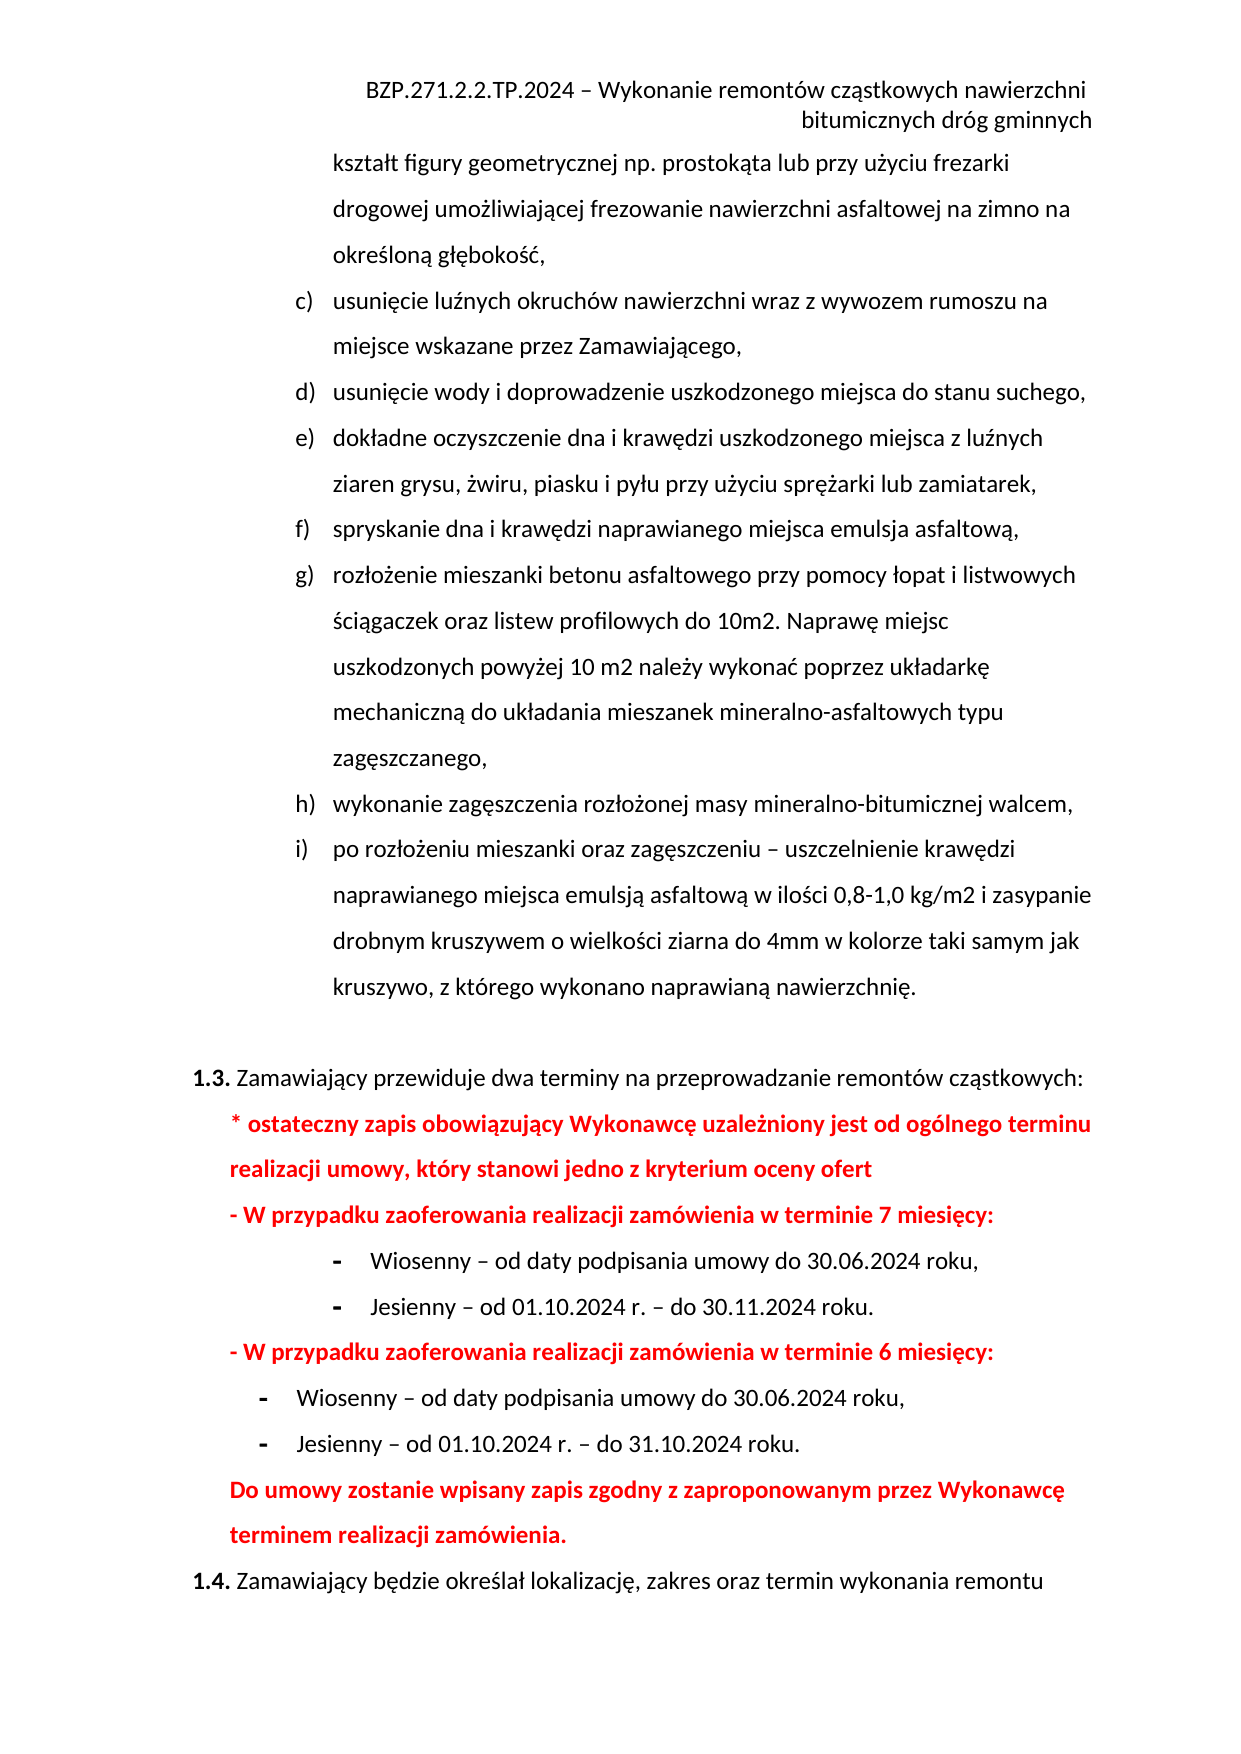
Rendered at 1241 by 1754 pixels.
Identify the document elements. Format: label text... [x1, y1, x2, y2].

list - W przypadku zaoferowania realizacji zamówienia w terminie 6 miesięcy: [229, 1337, 1093, 1367]
list usunięcie luźnych okruchów nawierzchni wraz z wywozem rumoszu na miejsce wskazane przez Zamawiającego, [295, 285, 1093, 361]
list po rozłożeniu mieszanki oraz zagęszczeniu – uszczelnienie krawędzi naprawianego miejsca emulsją asfaltową w ilości 0,8-1,0 kg/m2 i zasypanie drobnym kruszywem o wielkości ziarna do 4mm w kolorze taki samym jak kruszywo, z którego wykonano naprawianą nawierzchnię. [295, 833, 1093, 1001]
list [295, 148, 1093, 269]
list Jesienny – od 01.10.2024 r. – do 30.11.2024 roku. [333, 1291, 1093, 1321]
list 1.3. Zamawiający przewiduje dwa terminy na przeprowadzanie remontów cząstkowych: [192, 1062, 1093, 1093]
list Wiosenny – od daty podpisania umowy do 30.06.2024 roku, [333, 1245, 1093, 1276]
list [192, 1565, 1093, 1596]
list Do umowy zostanie wpisany zapis zgodny z zaproponowanym przez Wykonawcę terminem realizacji zamówienia. [229, 1474, 1093, 1550]
list Jesienny – od 01.10.2024 r. – do 31.10.2024 roku. [259, 1428, 1093, 1458]
list - W przypadku zaoferowania realizacji zamówienia w terminie 7 miesięcy: [229, 1199, 1093, 1230]
list rozłożenie mieszanki betonu asfaltowego przy pomocy łopat i listwowych ściągaczek oraz listew profilowych do 10m2. Naprawę miejsc uszkodzonych powyżej 10 m2 należy wykonać poprzez układarkę mechaniczną do układania mieszanek mineralno-asfaltowych typu zagęszczanego, [295, 559, 1093, 773]
list dokładne oczyszczenie dna i krawędzi uszkodzonego miejsca z luźnych ziaren grysu, żwiru, piasku i pyłu przy użyciu sprężarki lub zamiatarek, [295, 422, 1093, 498]
list spryskanie dna i krawędzi naprawianego miejsca emulsja asfaltową, [295, 513, 1093, 544]
list wykonanie zagęszczenia rozłożonej masy mineralno-bitumicznej walcem, [295, 788, 1093, 818]
list usunięcie wody i doprowadzenie uszkodzonego miejsca do stanu suchego, [295, 376, 1093, 407]
list Wiosenny – od daty podpisania umowy do 30.06.2024 roku, [259, 1382, 1093, 1413]
list * ostateczny zapis obowiązujący Wykonawcę uzależniony jest od ogólnego terminu realizacji umowy, który stanowi jedno z kryterium oceny ofert [229, 1108, 1093, 1184]
